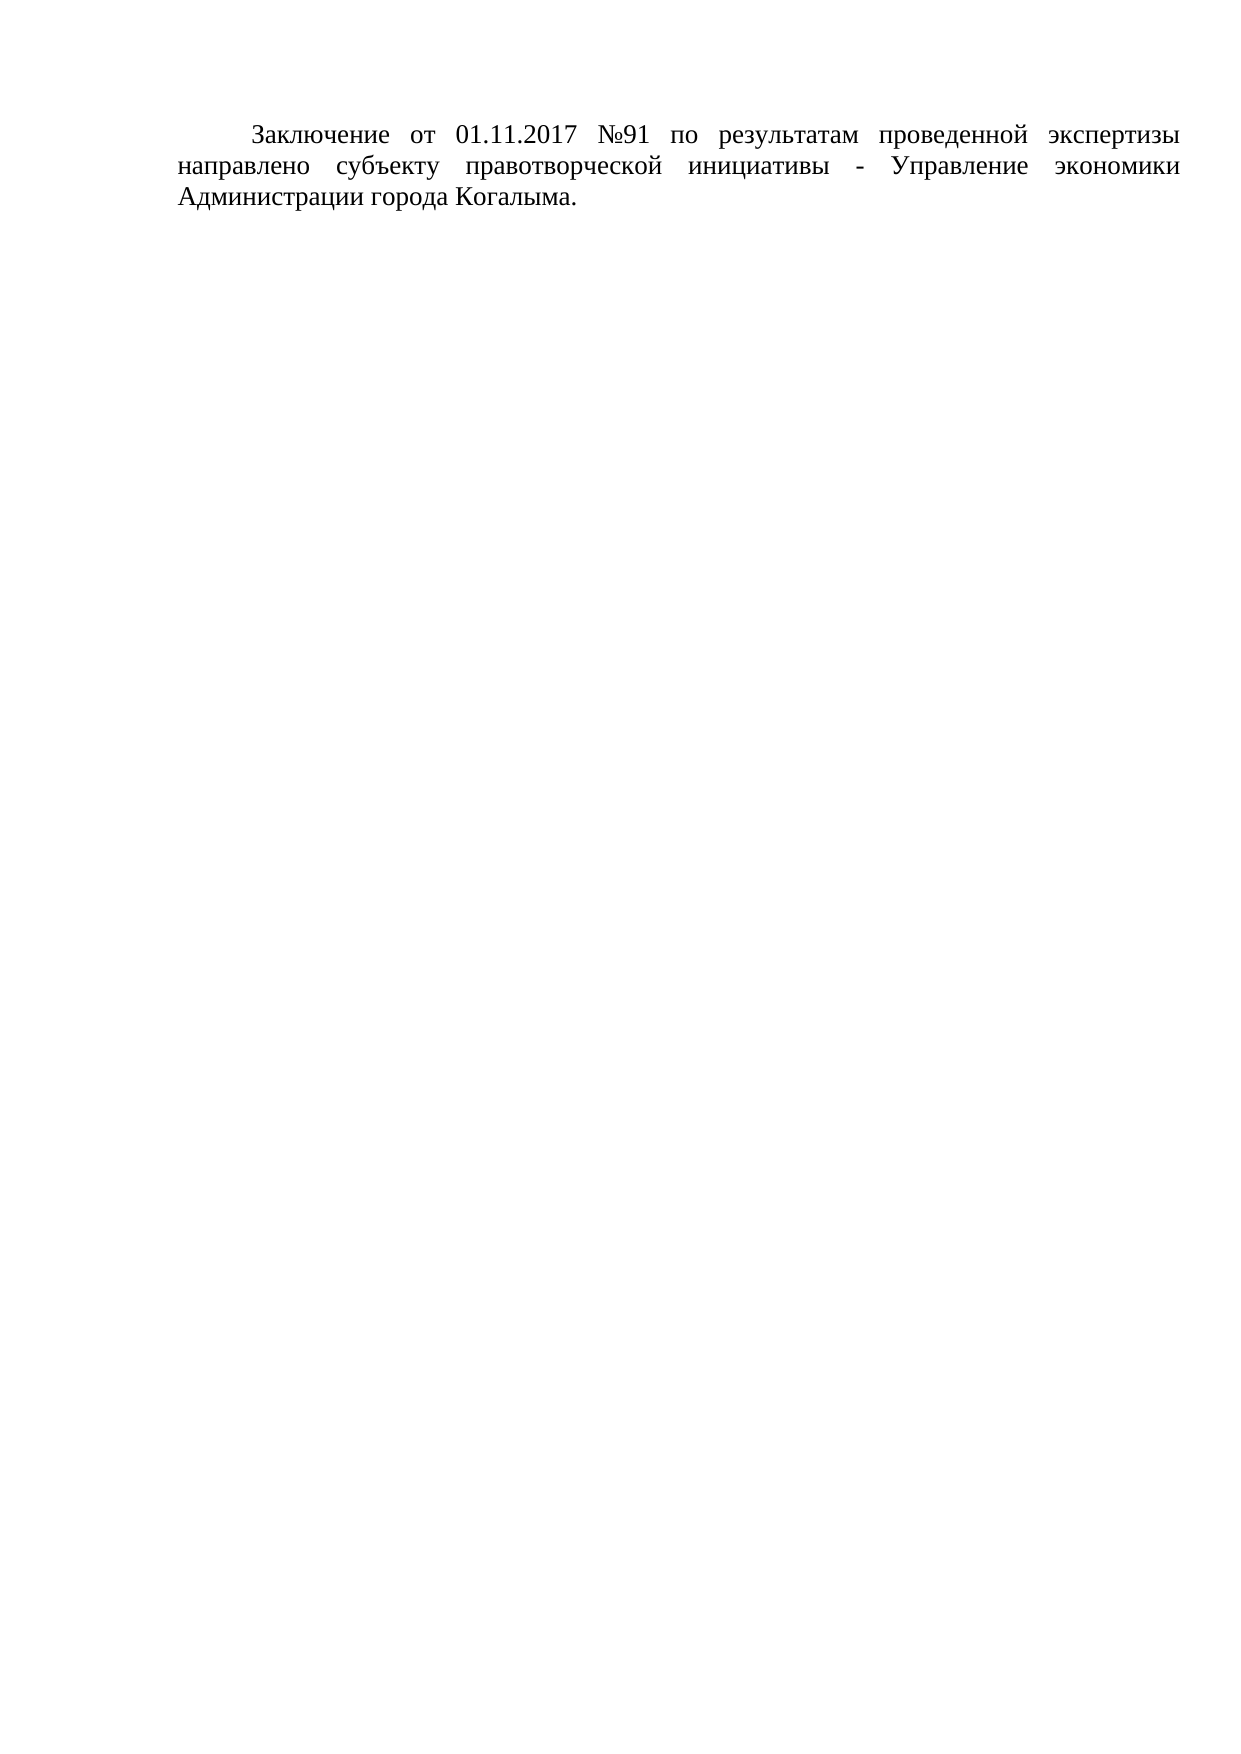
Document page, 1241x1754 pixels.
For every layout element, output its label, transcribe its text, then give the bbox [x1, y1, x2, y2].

text Заключение от 01.11.2017 №91 по результатам проведенной экспертизы направлено субъекту правотворческой инициативы - Управление экономики Администрации города Когалыма. [177, 118, 1181, 212]
